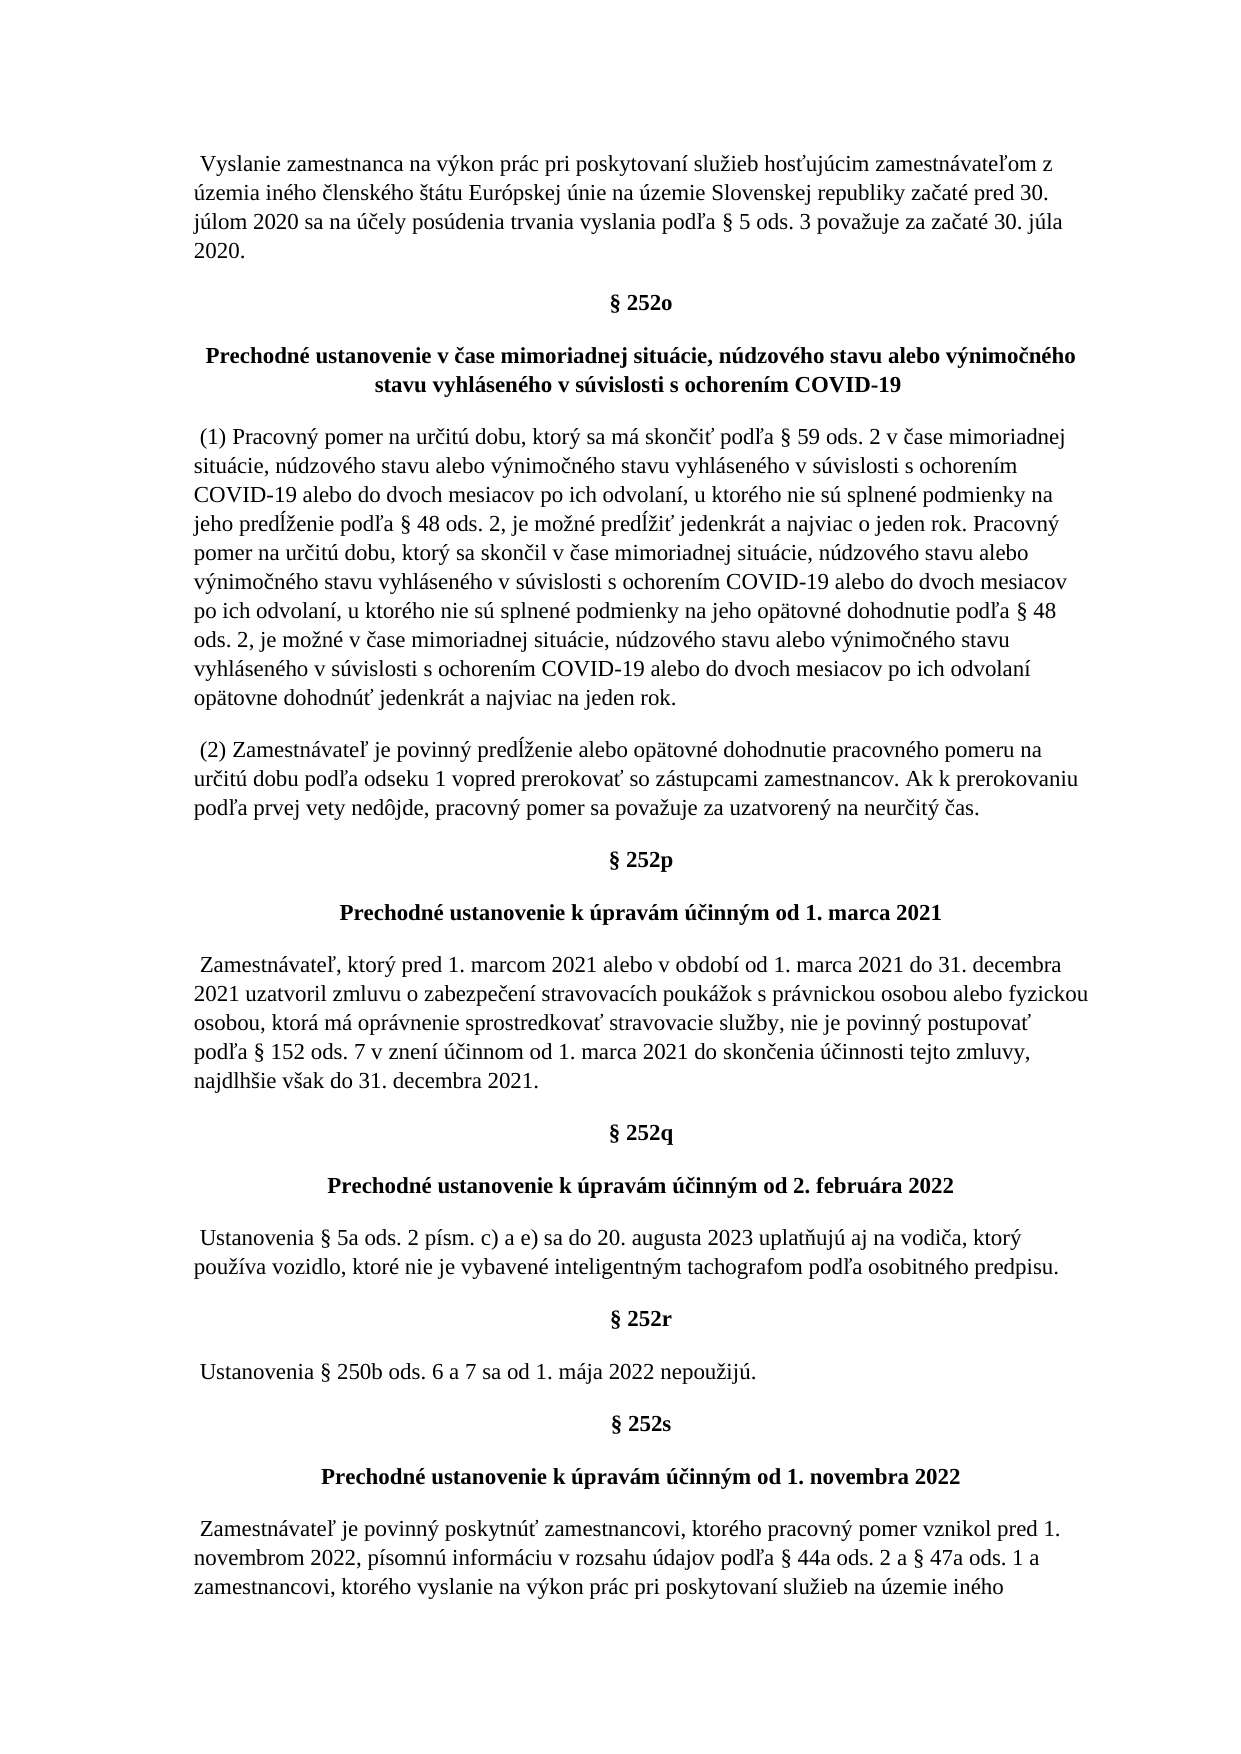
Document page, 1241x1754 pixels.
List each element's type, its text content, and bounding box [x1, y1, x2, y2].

text § 252r [186, 1306, 1090, 1332]
text Zamestnávateľ, ktorý pred 1. marcom 2021 alebo v období od 1. marca 2021 do 31. decembra 2021 uzatvoril zmluvu o zabezpečení stravovacích poukážok s právnickou osobou alebo fyzickou osobou, ktorá má oprávnenie sprostredkovať stravovacie služby, nie je povinný postupovať podľa § 152 ods. 7 v znení účinnom od 1. marca 2021 do skončenia účinnosti tejto zmluvy, najdlhšie však do 31. decembra 2021. [194, 951, 1090, 1093]
text Ustanovenia § 250b ods. 6 a 7 sa od 1. mája 2022 nepoužijú. [194, 1358, 1090, 1384]
text (1) Pracovný pomer na určitú dobu, ktorý sa má skončiť podľa § 59 ods. 2 v čase mimoriadnej situácie, núdzového stavu alebo výnimočného stavu vyhláseného v súvislosti s ochorením COVID-19 alebo do dvoch mesiacov po ich odvolaní, u ktorého nie sú splnené podmienky na jeho predĺženie podľa § 48 ods. 2, je možné predĺžiť jedenkrát a najviac o jeden rok. Pracovný pomer na určitú dobu, ktorý sa skončil v čase mimoriadnej situácie, núdzového stavu alebo výnimočného stavu vyhláseného v súvislosti s ochorením COVID-19 alebo do dvoch mesiacov po ich odvolaní, u ktorého nie sú splnené podmienky na jeho opätovné dohodnutie podľa § 48 ods. 2, je možné v čase mimoriadnej situácie, núdzového stavu alebo výnimočného stavu vyhláseného v súvislosti s ochorením COVID-19 alebo do dvoch mesiacov po ich odvolaní opätovne dohodnúť jedenkrát a najviac na jeden rok. [194, 423, 1090, 710]
text Prechodné ustanovenie k úpravám účinným od 2. februára 2022 [186, 1172, 1090, 1198]
text § 252q [186, 1119, 1090, 1146]
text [194, 1515, 1090, 1599]
text § 252s [186, 1410, 1090, 1437]
text Prechodné ustanovenie k úpravám účinným od 1. novembra 2022 [186, 1463, 1090, 1489]
text Ustanovenia § 5a ods. 2 písm. c) a e) sa do 20. augusta 2023 uplatňujú aj na vodiča, ktorý používa vozidlo, ktoré nie je vybavené inteligentným tachografom podľa osobitného predpisu. [194, 1224, 1090, 1279]
text (2) Zamestnávateľ je povinný predĺženie alebo opätovné dohodnutie pracovného pomeru na určitú dobu podľa odseku 1 vopred prerokovať so zástupcami zamestnancov. Ak k prerokovaniu podľa prvej vety nedôjde, pracovný pomer sa považuje za uzatvorený na neurčitý čas. [194, 736, 1090, 820]
text Prechodné ustanovenie k úpravám účinným od 1. marca 2021 [186, 899, 1090, 925]
text § 252o [186, 289, 1090, 316]
text Vyslanie zamestnanca na výkon prác pri poskytovaní služieb hosťujúcim zamestnávateľom z územia iného členského štátu Európskej únie na územie Slovenskej republiky začaté pred 30. júlom 2020 sa na účely posúdenia trvania vyslania podľa § 5 ods. 3 považuje za začaté 30. júla 2020. [194, 150, 1090, 263]
text § 252p [186, 846, 1090, 873]
text Prechodné ustanovenie v čase mimoriadnej situácie, núdzového stavu alebo výnimočného stavu vyhláseného v súvislosti s ochorením COVID-19 [186, 342, 1090, 397]
